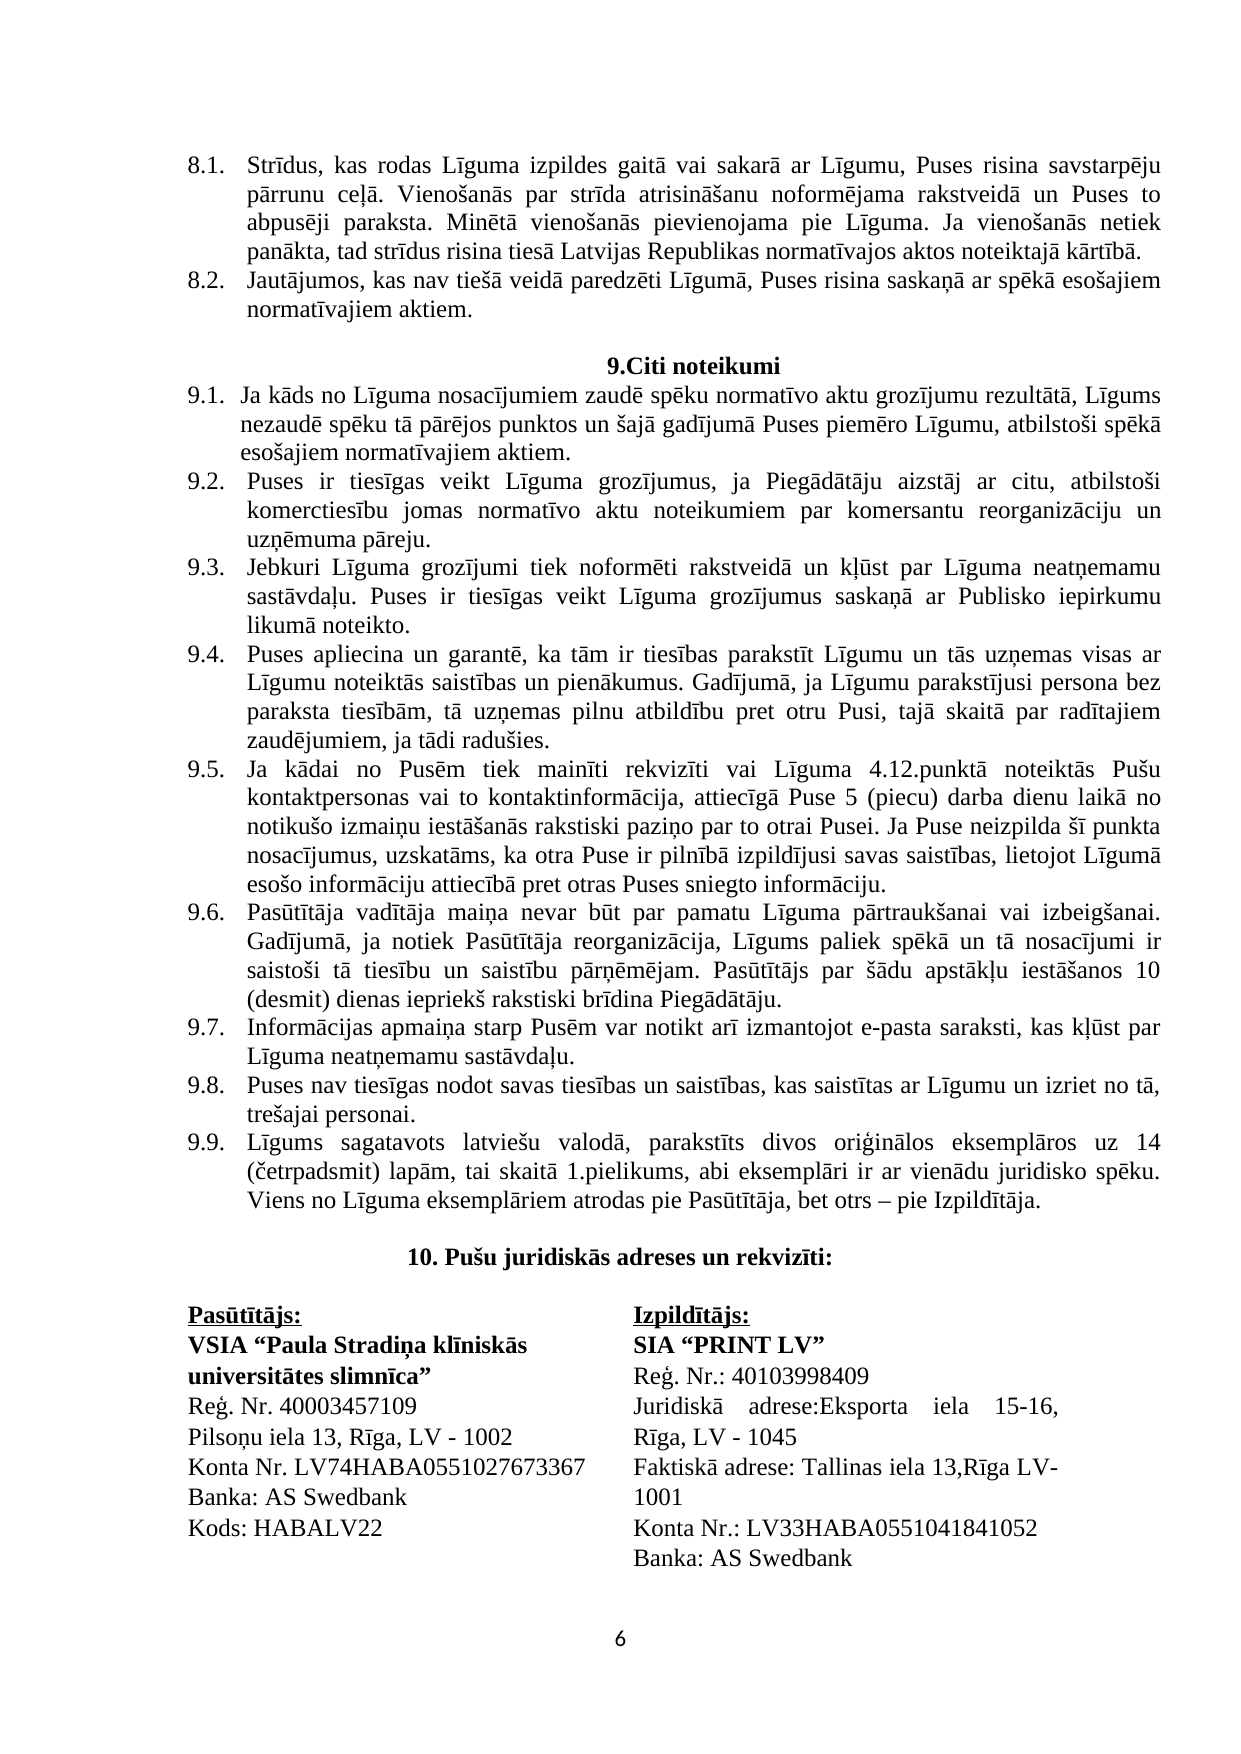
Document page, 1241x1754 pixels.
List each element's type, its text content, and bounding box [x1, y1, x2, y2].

list Puses ir tiesīgas veikt Līguma grozījumus, ja Piegādātāju aizstāj ar citu, atbilstoši komerctiesību jomas normatīvo aktu noteikumiem par komersantu reorganizāciju un uzņēmuma pāreju. [187, 466, 1162, 552]
list Līgums sagatavots latviešu valodā, parakstīts divos oriģinālos eksemplāros uz 14 (četrpadsmit) lapām, tai skaitā 1.pielikums, abi eksemplāri ir ar vienādu juridisko spēku. Viens no Līguma eksemplāriem atrodas pie Pasūtītāja, bet otrs – pie Izpildītāja. [187, 1127, 1162, 1214]
list Puses apliecina un garantē, ka tām ir tiesības parakstīt Līgumu un tās uzņemas visas ar Līgumu noteiktās saistības un pienākumus. Gadījumā, ja Līgumu parakstījusi persona bez paraksta tiesībām, tā uzņemas pilnu atbildību pret otru Pusi, tajā skaitā par radītajiem zaudējumiem, ja tādi radušies. [187, 639, 1162, 754]
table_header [622, 1300, 1070, 1574]
list Ja kādai no Pusēm tiek mainīti rekvizīti vai Līguma 4.12.punktā noteiktās Pušu kontaktpersonas vai to kontaktinformācija, attiecīgā Puse 5 (piecu) darba dienu laikā no notikušo izmaiņu iestāšanās rakstiski paziņo par to otrai Pusei. Ja Puse neizpilda šī punkta nosacījumus, uzskatāms, ka otra Puse ir pilnībā izpildījusi savas saistības, lietojot Līgumā esošo informāciju attiecībā pret otras Puses sniegto informāciju. [187, 754, 1162, 897]
list Jautājumos, kas nav tiešā veidā paredzēti Līgumā, Puses risina saskaņā ar spēkā esošajiem normatīvajiem aktiem. [187, 265, 1162, 322]
list Pasūtītāja vadītāja maiņa nevar būt par pamatu Līguma pārtraukšanai vai izbeigšanai. Gadījumā, ja notiek Pasūtītāja reorganizācija, Līgums paliek spēkā un tā nosacījumi ir saistoši tā tiesību un saistību pārņēmējam. Pasūtītājs par šādu apstākļu iestāšanos 10 (desmit) dienas iepriekš rakstiski brīdina Piegādātāju. [187, 897, 1162, 1012]
list Puses nav tiesīgas nodot savas tiesības un saistības, kas saistītas ar Līgumu un izriet no tā, trešajai personai. [187, 1070, 1162, 1127]
list Pušu juridiskās adreses un rekvizīti: [187, 1242, 1053, 1271]
list Ja kāds no Līguma nosacījumiem zaudē spēku normatīvo aktu grozījumu rezultātā, Līgums nezaudē spēku tā pārējos punktos un šajā gadījumā Puses piemēro Līgumu, atbilstoši spēkā esošajiem normatīvajiem aktiem. [187, 380, 1162, 466]
list Jebkuri Līguma grozījumi tiek noformēti rakstveidā un kļūst par Līguma neatņemamu sastāvdaļu. Puses ir tiesīgas veikt Līguma grozījumus saskaņā ar Publisko iepirkumu likumā noteikto. [187, 552, 1162, 639]
list Strīdus, kas rodas Līguma izpildes gaitā vai sakarā ar Līgumu, Puses risina savstarpēju pārrunu ceļā. Vienošanās par strīda atrisināšanu noformējama rakstveidā un Puses to abpusēji paraksta. Minētā vienošanās pievienojama pie Līguma. Ja vienošanās netiek panākta, tad strīdus risina tiesā Latvijas Republikas normatīvajos aktos noteiktajā kārtībā. [187, 150, 1162, 265]
text 9.Citi noteikumi [225, 351, 1162, 380]
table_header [176, 1300, 622, 1574]
list Informācijas apmaiņa starp Pusēm var notikt arī izmantojot e-pasta saraksti, kas kļūst par Līguma neatņemamu sastāvdaļu. [187, 1012, 1162, 1070]
